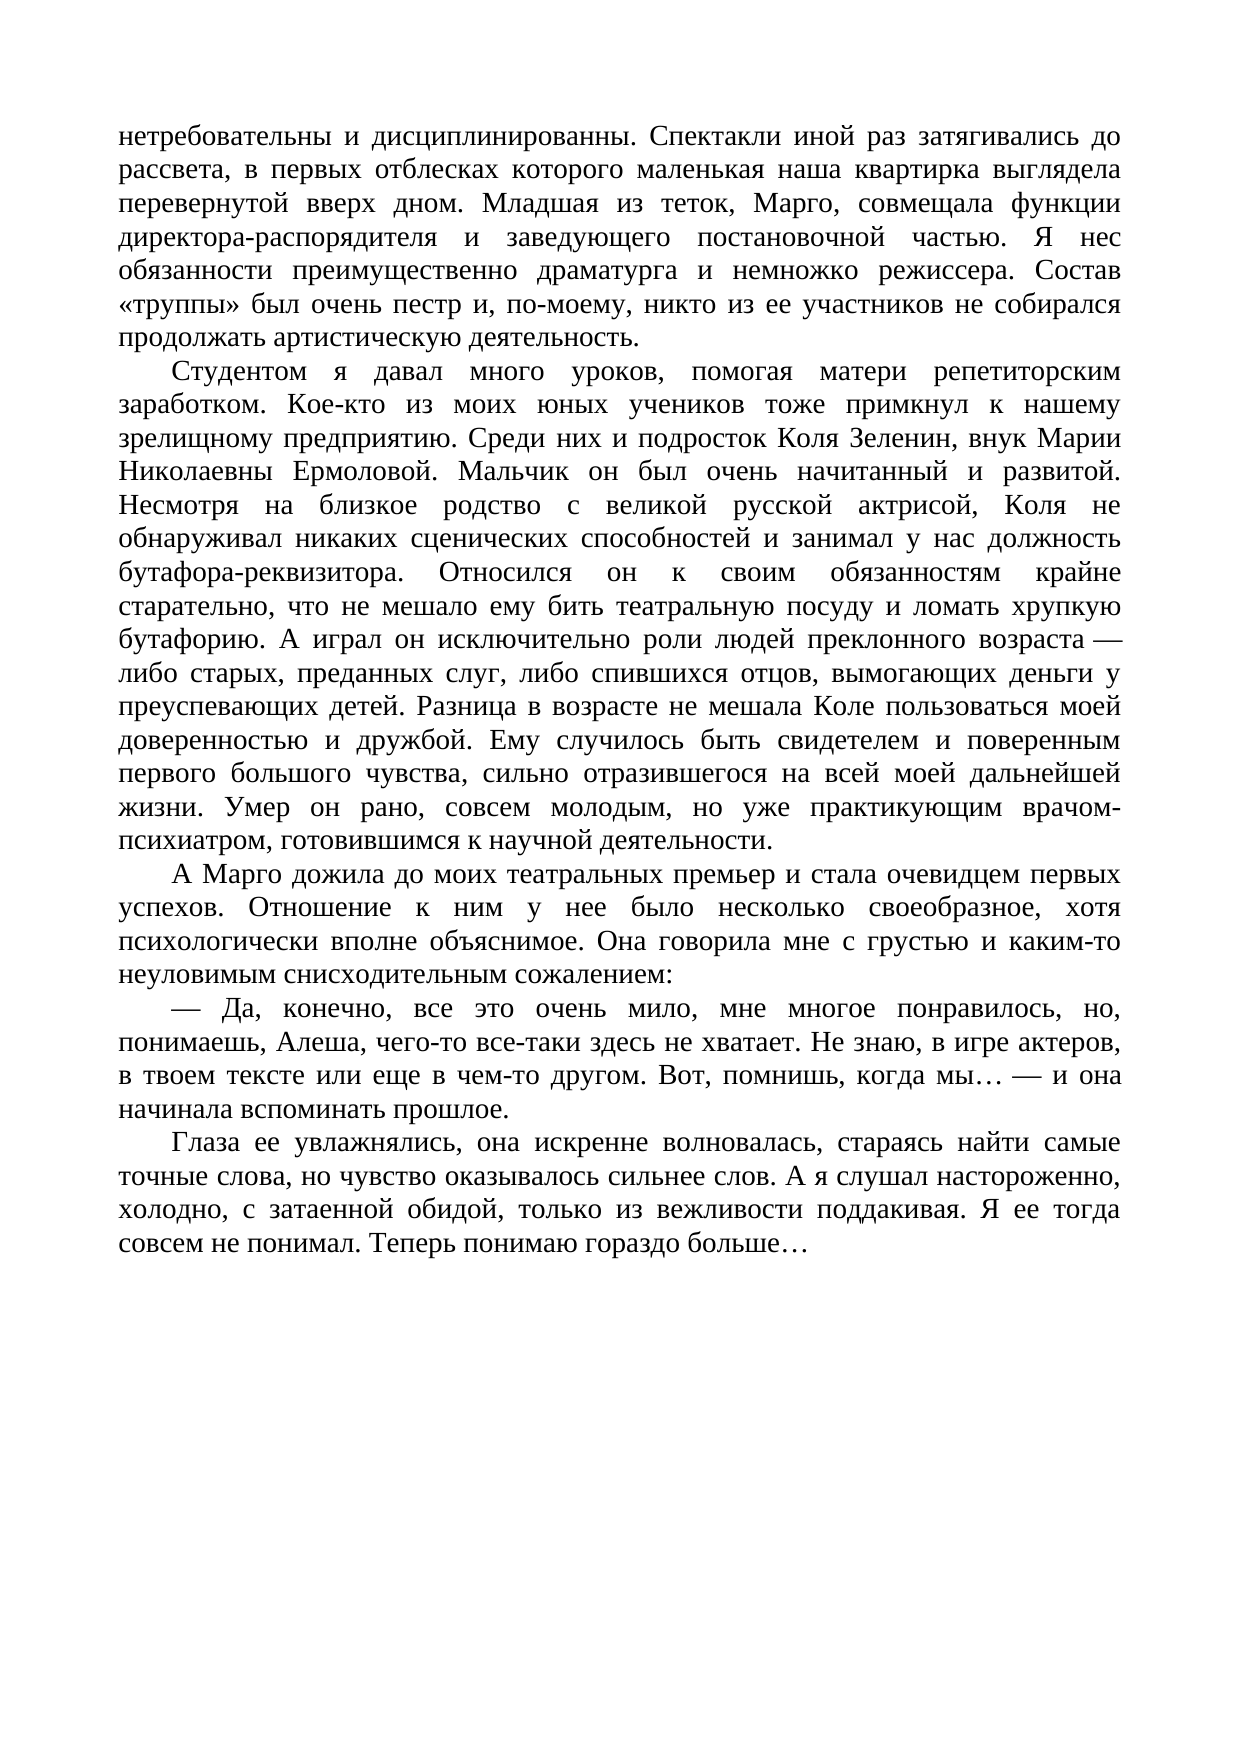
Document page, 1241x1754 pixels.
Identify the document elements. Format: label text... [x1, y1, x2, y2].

text Глаза ее увлажнялись, она искренне волновалась, стараясь найти самые точные слова, но чувство оказывалось сильнее слов. А я слушал настороженно, холодно, с затаенной обидой, только из вежливости поддакивая. Я ее тогда совсем не понимал. Теперь понимаю гораздо больше… [118, 1124, 1122, 1258]
text Студентом я давал много уроков, помогая матери репетиторским заработком. Кое-кто из моих юных учеников тоже примкнул к нашему зрелищному предприятию. Среди {84} них и подросток Коля Зеленин, внук Марии Николаевны Ермоловой. Мальчик он был очень начитанный и развитой. Несмотря на близкое родство с великой русской актрисой, Коля не обнаруживал никаких сценических способностей и занимал у нас должность бутафора-реквизитора. Относился он к своим обязанностям крайне старательно, что не мешало ему бить театральную посуду и ломать хрупкую бутафорию. А играл он исключительно роли людей преклонного возраста — либо старых, преданных слуг, либо спившихся отцов, вымогающих деньги у преуспевающих детей. Разница в возрасте не мешала Коле пользоваться моей доверенностью и дружбой. Ему случилось быть свидетелем и поверенным первого большого чувства, сильно отразившегося на всей моей дальнейшей жизни. Умер он рано, совсем молодым, но уже практикующим врачом-психиатром, готовившимся к научной деятельности. [118, 353, 1122, 856]
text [118, 118, 1122, 353]
text — Да, конечно, все это очень мило, мне многое понравилось, но, понимаешь, Алеша, чего-то все-таки здесь не хватает. Не знаю, в игре актеров, в твоем тексте или еще в чем-то другом. Вот, помнишь, когда мы… — и она начинала вспоминать прошлое. [118, 990, 1122, 1124]
text А Марго дожила до моих театральных премьер и стала очевидцем первых успехов. Отношение к ним у нее было несколько своеобразное, хотя психологически вполне объяснимое. Она говорила мне с грустью и каким-то неуловимым снисходительным сожалением: [118, 856, 1122, 990]
